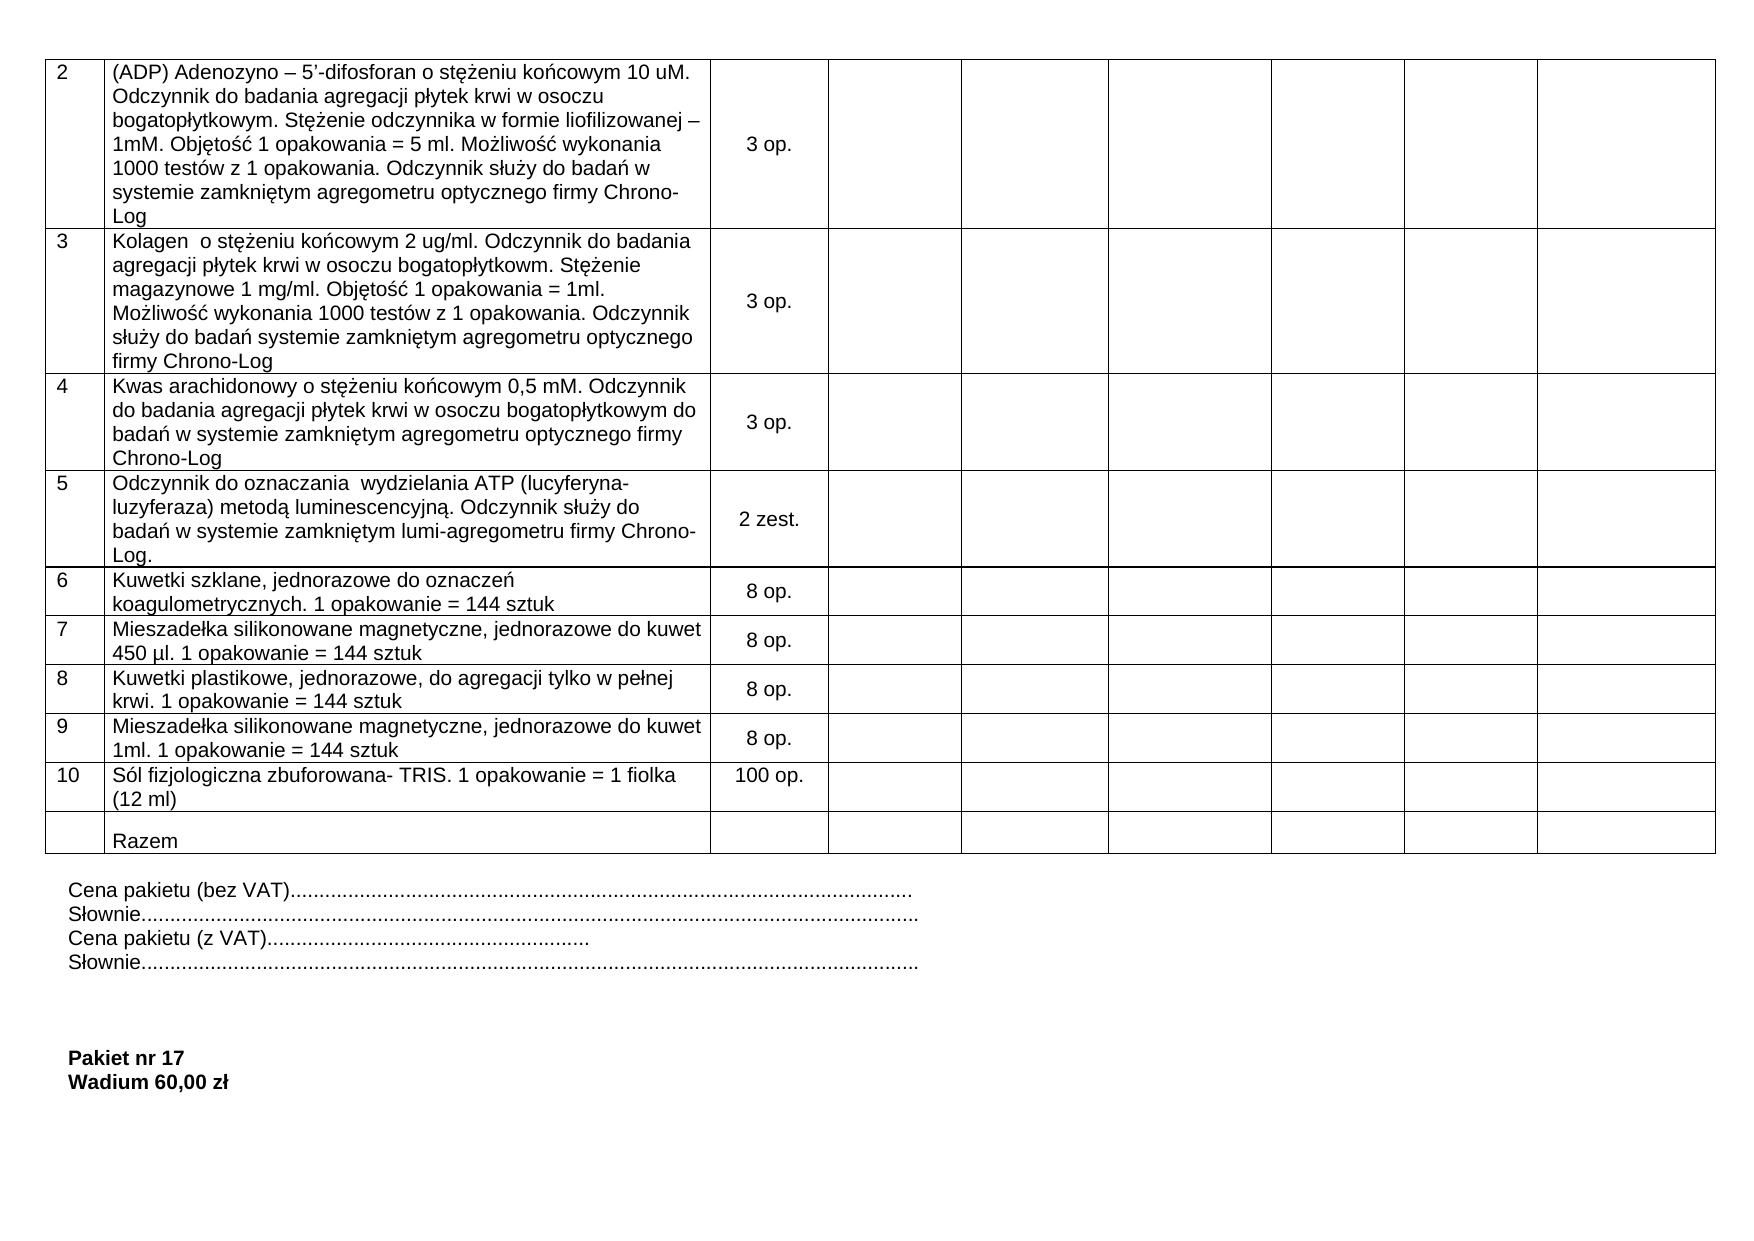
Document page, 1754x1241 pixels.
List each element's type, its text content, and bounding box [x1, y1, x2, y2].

table_cell 3 op. [711, 60, 828, 228]
table_cell 3 op. [711, 374, 828, 469]
table_cell [1109, 374, 1271, 469]
table_cell 8 [46, 665, 104, 713]
table_cell [829, 616, 961, 664]
table_cell [962, 616, 1108, 664]
table_cell [1109, 60, 1271, 228]
table_cell Kolagen o stężeniu końcowym 2 ug/ml. Odczynnik do badania agregacji płytek krwi w osoczu bogatopłytkowm. Stężenie magazynowe 1 mg/ml. Objętość 1 opakowania = 1ml. Możliwość wykonania 1000 testów z 1 opakowania. Odczynnik służy do badań systemie zamkniętym agregometru optycznego firmy Chrono-Log [105, 229, 710, 373]
table_cell [1405, 714, 1537, 762]
table_cell [1272, 471, 1404, 566]
text Słownie....................................................................................................................................... [68, 950, 1724, 974]
table_cell Mieszadełka silikonowane magnetyczne, jednorazowe do kuwet 1ml. 1 opakowanie = 144 sztuk [105, 714, 710, 762]
table_cell [1405, 229, 1537, 373]
table_cell [962, 229, 1108, 373]
table_cell [1272, 374, 1404, 469]
table_cell [962, 714, 1108, 762]
table_cell [1272, 763, 1404, 811]
table_cell [1405, 568, 1537, 615]
table_cell Kuwetki plastikowe, jednorazowe, do agregacji tylko w pełnej krwi. 1 opakowanie = 144 sztuk [105, 665, 710, 713]
table_cell 10 [46, 763, 104, 811]
table_cell 3 [46, 229, 104, 373]
text Wadium 60,00 zł [68, 1069, 1724, 1093]
table_cell [1538, 714, 1715, 762]
table_cell 4 [46, 374, 104, 469]
table_cell Odczynnik do oznaczania wydzielania ATP (lucyferyna-luzyferaza) metodą luminescencyjną. Odczynnik służy do badań w systemie zamkniętym lumi-agregometru firmy Chrono-Log. [105, 471, 710, 566]
table_cell [829, 374, 961, 469]
table_cell 7 [46, 616, 104, 664]
table_cell [962, 374, 1108, 469]
table_cell [1538, 60, 1715, 228]
table_cell [1109, 568, 1271, 615]
table_cell 8 op. [711, 714, 828, 762]
table_cell [1272, 60, 1404, 228]
table_cell [962, 471, 1108, 566]
table_cell 3 op. [711, 229, 828, 373]
table_cell [829, 471, 961, 566]
table_cell [1405, 763, 1537, 811]
table_cell [829, 665, 961, 713]
table_cell [1538, 374, 1715, 469]
table_cell [1538, 665, 1715, 713]
table_cell [1538, 568, 1715, 615]
table_cell [829, 229, 961, 373]
table_cell 2 zest. [711, 471, 828, 566]
table_cell 9 [46, 714, 104, 762]
table_cell [1272, 812, 1404, 853]
table_cell [1405, 374, 1537, 469]
table_cell 2 [46, 60, 104, 228]
table_cell [1109, 229, 1271, 373]
text Pakiet nr 17 [68, 1046, 1724, 1069]
table_cell [1272, 616, 1404, 664]
table_cell [1272, 568, 1404, 615]
table_cell [1405, 60, 1537, 228]
table_cell [1405, 812, 1537, 853]
table_cell [829, 812, 961, 853]
table_cell [1405, 616, 1537, 664]
table_cell (ADP) Adenozyno – 5’-difosforan o stężeniu końcowym 10 uM. Odczynnik do badania agregacji płytek krwi w osoczu bogatopłytkowym. Stężenie odczynnika w formie liofilizowanej – 1mM. Objętość 1 opakowania = 5 ml. Możliwość wykonania 1000 testów z 1 opakowania. Odczynnik służy do badań w systemie zamkniętym agregometru optycznego firmy Chrono-Log [105, 60, 710, 228]
table_cell [1109, 763, 1271, 811]
text Słownie....................................................................................................................................... [68, 902, 1724, 926]
table_cell [1272, 665, 1404, 713]
table_cell Sól fizjologiczna zbuforowana- TRIS. 1 opakowanie = 1 fiolka (12 ml) [105, 763, 710, 811]
table_cell [1405, 471, 1537, 566]
table_cell [1272, 229, 1404, 373]
table_cell [1538, 471, 1715, 566]
table_cell [1538, 616, 1715, 664]
table_cell [1109, 471, 1271, 566]
table_cell [1538, 812, 1715, 853]
table_cell [962, 763, 1108, 811]
table_cell [829, 714, 961, 762]
table_cell [1538, 763, 1715, 811]
table_cell [1109, 616, 1271, 664]
table_cell [1109, 714, 1271, 762]
table_cell [1272, 714, 1404, 762]
table_cell [962, 812, 1108, 853]
text Cena pakietu (bez VAT)............................................................................................................ [68, 878, 1724, 902]
table_cell [46, 812, 104, 853]
table_cell 8 op. [711, 616, 828, 664]
text Cena pakietu (z VAT)........................................................ [68, 926, 1724, 950]
table_cell [711, 812, 828, 853]
table_cell [962, 665, 1108, 713]
table_cell Kuwetki szklane, jednorazowe do oznaczeń koagulometrycznych. 1 opakowanie = 144 sztuk [105, 568, 710, 615]
table_cell Razem [105, 812, 710, 853]
table_cell [1109, 665, 1271, 713]
table_cell [829, 60, 961, 228]
table_cell [829, 568, 961, 615]
table_cell [962, 60, 1108, 228]
table_cell 100 op. [711, 763, 828, 811]
table_cell 8 op. [711, 665, 828, 713]
table_cell 5 [46, 471, 104, 566]
table_cell [1538, 229, 1715, 373]
table_cell 6 [46, 568, 104, 615]
table_cell 8 op. [711, 568, 828, 615]
table_cell [1109, 812, 1271, 853]
table_cell Mieszadełka silikonowane magnetyczne, jednorazowe do kuwet 450 µl. 1 opakowanie = 144 sztuk [105, 616, 710, 664]
table_cell [829, 763, 961, 811]
table_cell [962, 568, 1108, 615]
table_cell Kwas arachidonowy o stężeniu końcowym . Odczynnik do badania agregacji płytek krwi w osoczu bogatopłytkowym do badań w systemie zamkniętym agregometru optycznego firmy Chrono-Log [105, 374, 710, 469]
table_cell [1405, 665, 1537, 713]
